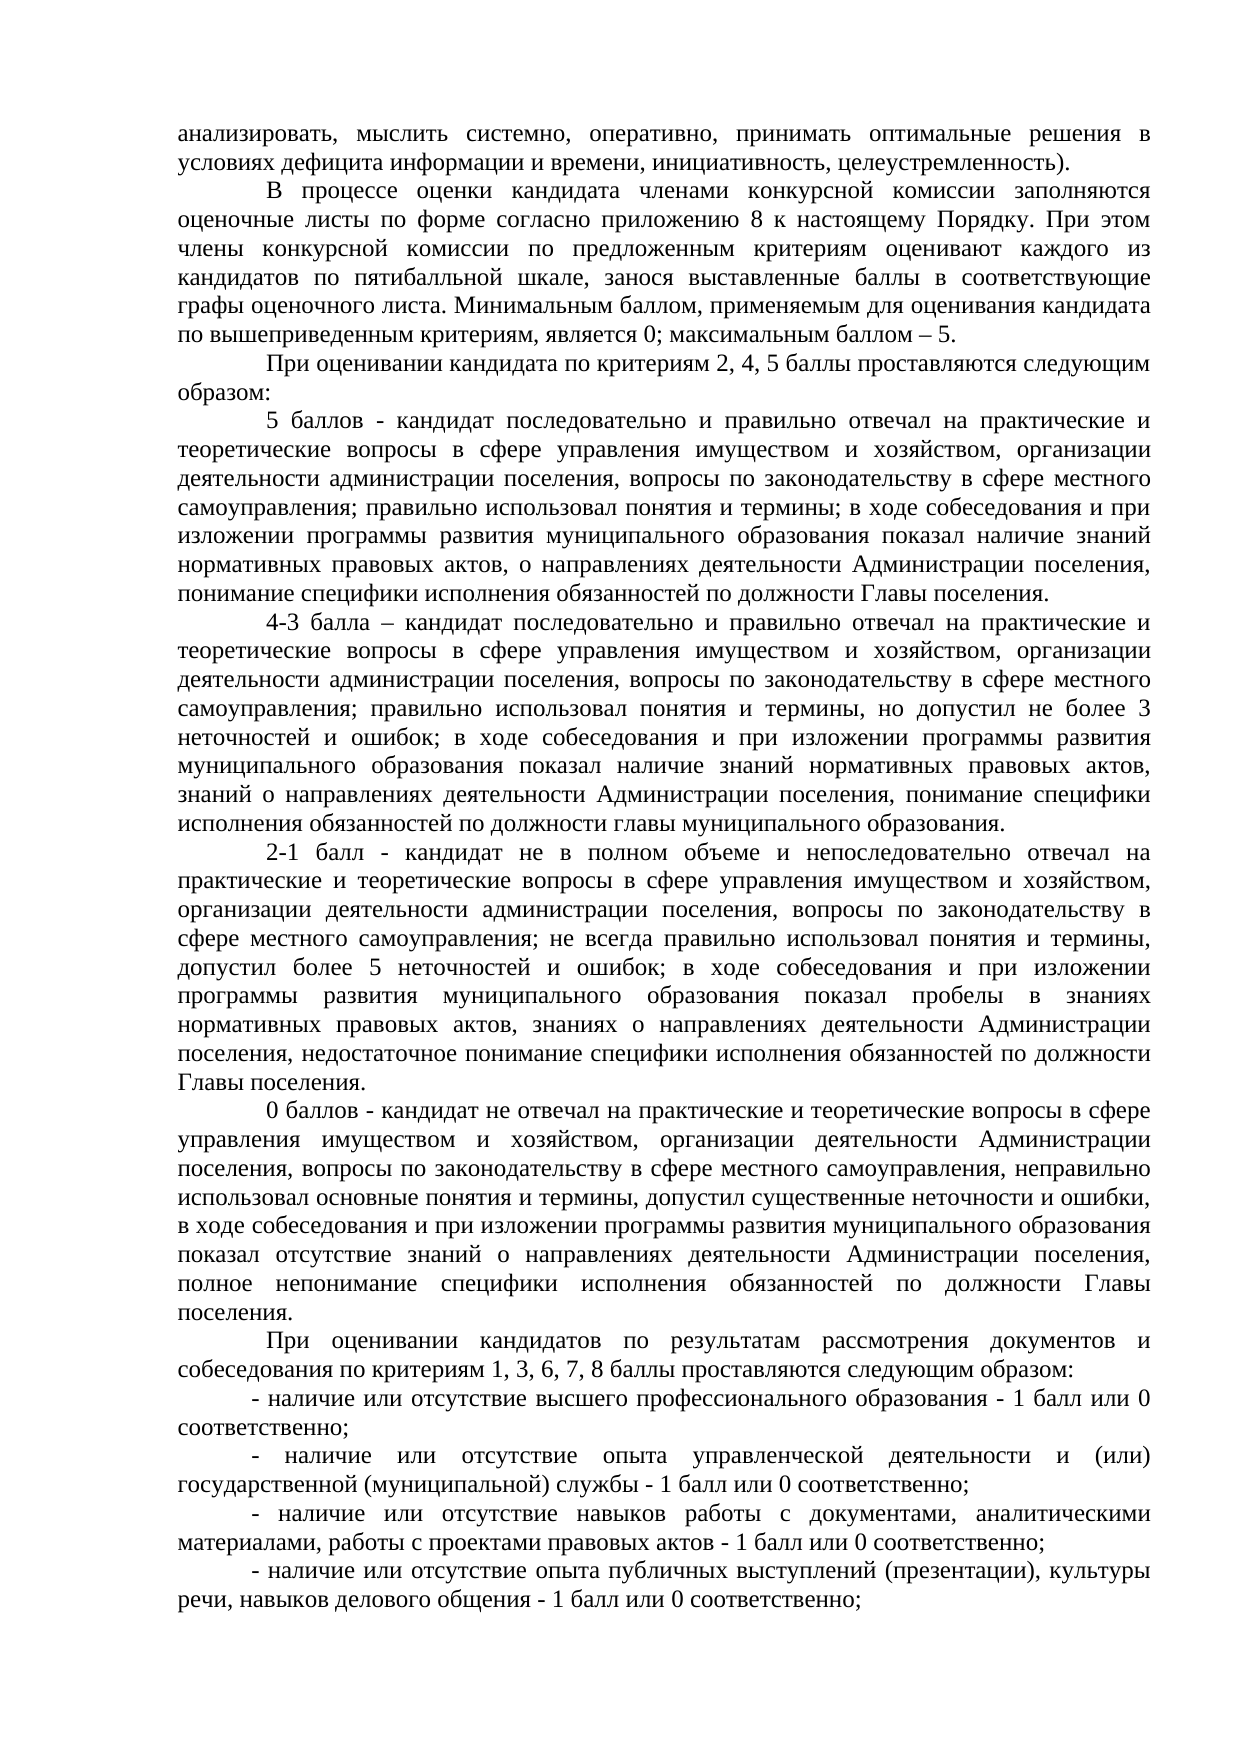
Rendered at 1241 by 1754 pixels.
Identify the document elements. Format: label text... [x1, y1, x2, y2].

text При оценивании кандидата по критериям 2, 4, 5 баллы проставляются следующим образом: [177, 348, 1152, 406]
text 0 баллов - кандидат не отвечал на практические и теоретические вопросы в сфере управления имуществом и хозяйством, организации деятельности Администрации поселения, вопросы по законодательству в сфере местного самоуправления, неправильно использовал основные понятия и термины, допустил существенные неточности и ошибки, в ходе собеседования и при изложении программы развития муниципального образования показал отсутствие знаний о направлениях деятельности Администрации поселения, полное непонимание специфики исполнения обязанностей по должности Главы поселения. [177, 1096, 1152, 1326]
text - наличие или отсутствие высшего профессионального образования - 1 балл или 0 соответственно; [177, 1383, 1152, 1441]
text - наличие или отсутствие навыков работы с документами, аналитическими материалами, работы с проектами правовых актов - 1 балл или 0 соответственно; [177, 1498, 1152, 1556]
text 2-1 балл - кандидат не в полном объеме и непоследовательно отвечал на практические и теоретические вопросы в сфере управления имуществом и хозяйством, организации деятельности администрации поселения, вопросы по законодательству в сфере местного самоуправления; не всегда правильно использовал понятия и термины, допустил более 5 неточностей и ошибок; в ходе собеседования и при изложении программы развития муниципального образования показал пробелы в знаниях нормативных правовых актов, знаниях о направлениях деятельности Администрации поселения, недостаточное понимание специфики исполнения обязанностей по должности Главы поселения. [177, 837, 1152, 1096]
text 4-3 балла – кандидат последовательно и правильно отвечал на практические и теоретические вопросы в сфере управления имуществом и хозяйством, организации деятельности администрации поселения, вопросы по законодательству в сфере местного самоуправления; правильно использовал понятия и термины, но допустил не более 3 неточностей и ошибок; в ходе собеседования и при изложении программы развития муниципального образования показал наличие знаний нормативных правовых актов, знаний о направлениях деятельности Администрации поселения, понимание специфики исполнения обязанностей по должности главы муниципального образования. [177, 607, 1152, 837]
text В процессе оценки кандидата членами конкурсной комиссии заполняются оценочные листы по форме согласно приложению 8 к настоящему Порядку. При этом члены конкурсной комиссии по предложенным критериям оценивают каждого из кандидатов по пятибалльной шкале, занося выставленные баллы в соответствующие графы оценочного листа. Минимальным баллом, применяемым для оценивания кандидата по вышеприведенным критериям, является 0; максимальным баллом – 5. [177, 176, 1152, 348]
text При оценивании кандидатов по результатам рассмотрения документов и собеседования по критериям 1, 3, 6, 7, 8 баллы проставляются следующим образом: [177, 1326, 1152, 1383]
text 5 баллов - кандидат последовательно и правильно отвечал на практические и теоретические вопросы в сфере управления имуществом и хозяйством, организации деятельности администрации поселения, вопросы по законодательству в сфере местного самоуправления; правильно использовал понятия и термины; в ходе собеседования и при изложении программы развития муниципального образования показал наличие знаний нормативных правовых актов, о направлениях деятельности Администрации поселения, понимание специфики исполнения обязанностей по должности Главы поселения. [177, 406, 1152, 607]
text - наличие или отсутствие опыта публичных выступлений (презентации), культуры речи, навыков делового общения - 1 балл или 0 соответственно; [177, 1556, 1152, 1613]
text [177, 118, 1152, 176]
text - наличие или отсутствие опыта управленческой деятельности и (или) государственной (муниципальной) службы - 1 балл или 0 соответственно; [177, 1441, 1152, 1498]
